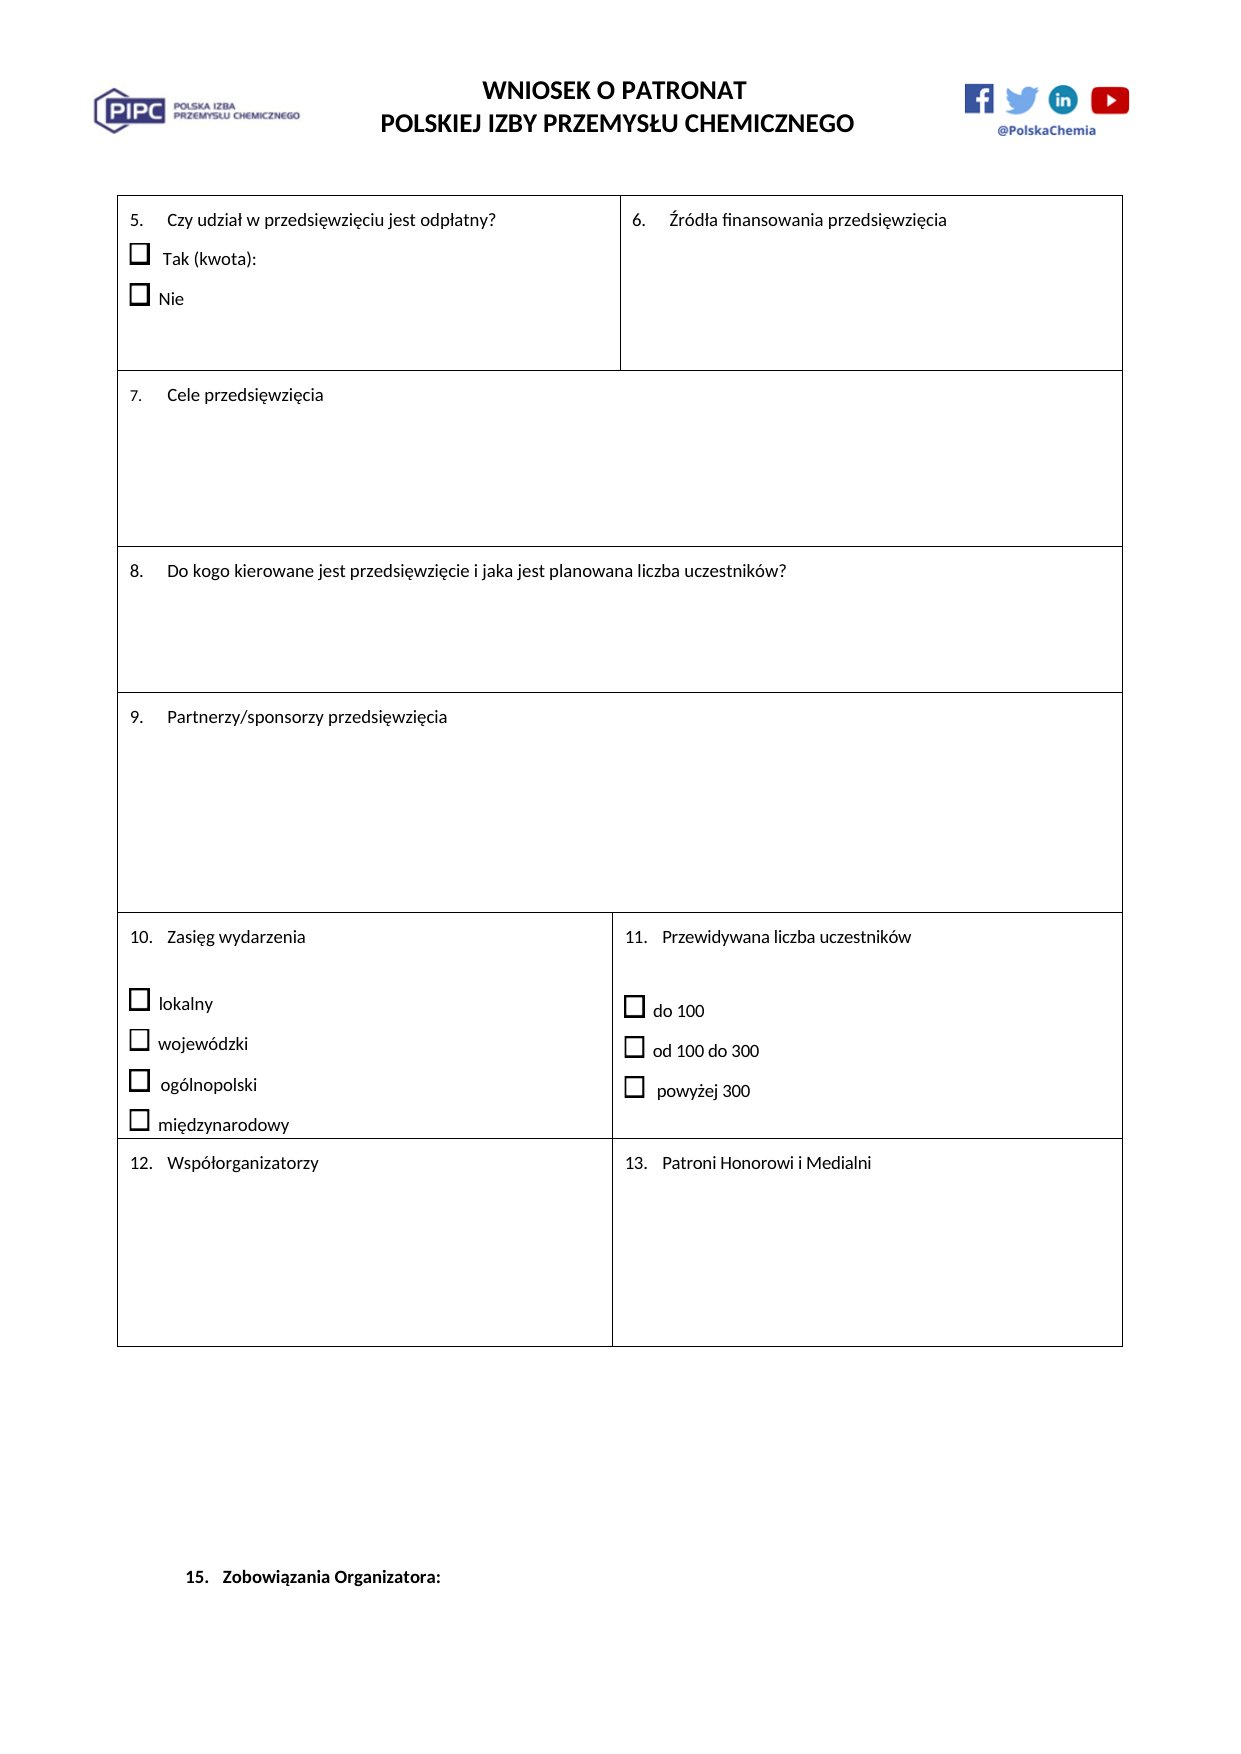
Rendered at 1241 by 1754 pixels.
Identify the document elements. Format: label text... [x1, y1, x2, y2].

table_cell Do kogo kierowane jest przedsięwzięcie i jaka jest planowana liczba uczestników? [118, 547, 1122, 692]
picture [88, 80, 307, 144]
table_cell Cele przedsięwzięcia [118, 371, 1122, 546]
picture [624, 995, 645, 1018]
table_header Źródła finansowania przedsięwzięcia [621, 196, 1122, 370]
table_cell Współorganizatorzy [118, 1139, 612, 1346]
table_cell Patroni Honorowi i Medialni [613, 1139, 1122, 1346]
picture [624, 1036, 645, 1058]
picture [129, 1029, 150, 1051]
list Zobowiązania Organizatora: [185, 1565, 964, 1588]
table_header Czy udział w przedsięwzięciu jest odpłatny? Tak (kwota): Nie [118, 196, 620, 370]
picture [129, 988, 150, 1011]
table_cell Przewidywana liczba uczestników do 100 od 100 do 300 powyżej 300 [613, 913, 1122, 1138]
table_cell Partnerzy/sponsorzy przedsięwzięcia [118, 693, 1122, 912]
picture [964, 83, 1130, 137]
picture [129, 1109, 150, 1131]
picture [129, 1069, 150, 1092]
table_cell Zasięg wydarzenia lokalny wojewódzki ogólnopolski międzynarodowy [118, 913, 612, 1138]
picture [129, 283, 150, 306]
picture [129, 243, 150, 265]
picture [624, 1076, 645, 1098]
